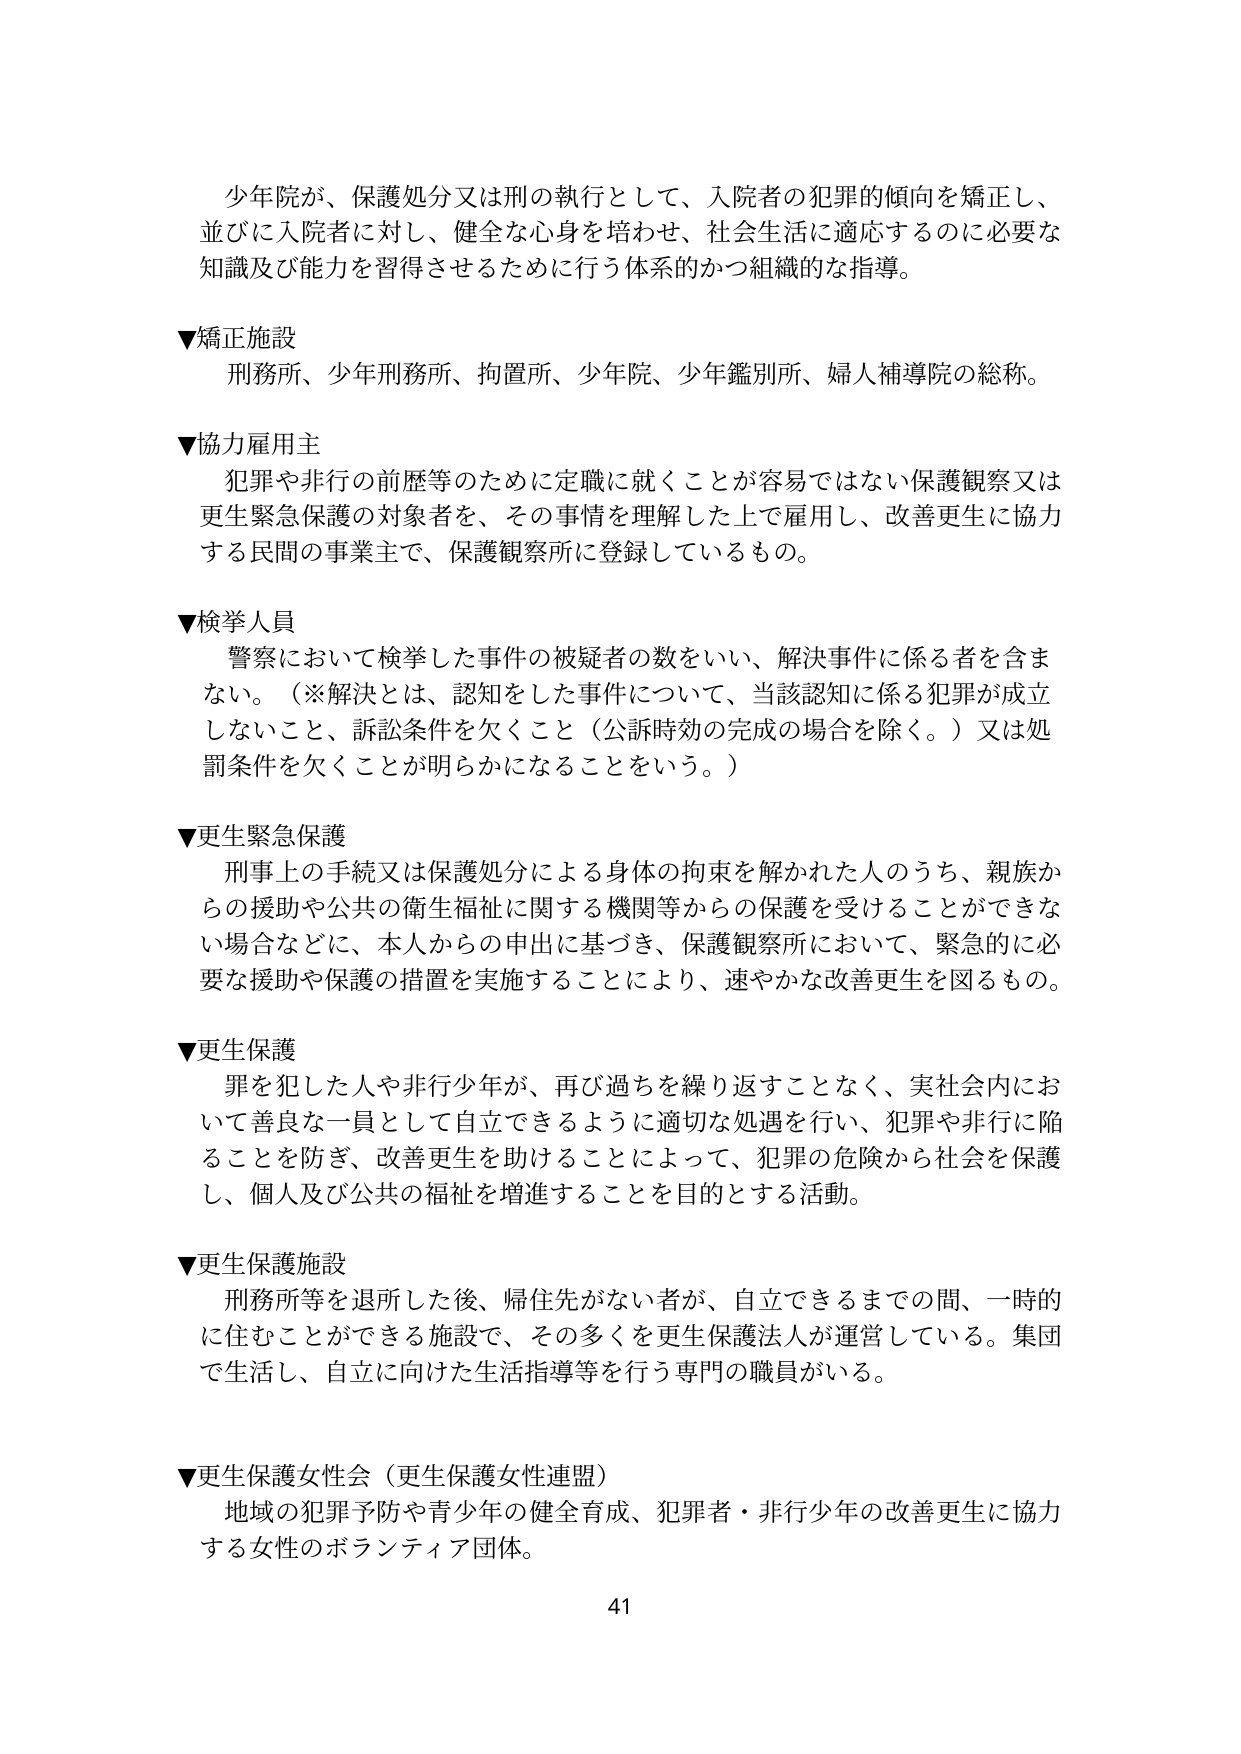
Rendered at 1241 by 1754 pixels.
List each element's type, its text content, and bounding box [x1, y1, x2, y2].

text ▼更生保護施設 [177, 1244, 1063, 1281]
text 罪を犯した人や非行少年が、再び過ちを繰り返すことなく、実社会内において善良な一員として自立できるように適切な処遇を行い、犯罪や非行に陥ることを防ぎ、改善更生を助けることによって、犯罪の危険から社会を保護し、個人及び公共の福祉を増進することを目的とする活動。 [199, 1067, 1063, 1211]
text ▼更生保護 [177, 1031, 1063, 1067]
text ▼更生保護女性会（更生保護女性連盟） [177, 1457, 1063, 1493]
text ▼検挙人員 [177, 603, 1063, 639]
text 地域の犯罪予防や青少年の健全育成、犯罪者・非行少年の改善更生に協力する女性のボランティア団体。 [199, 1493, 1063, 1564]
text 犯罪や非行の前歴等のために定職に就くことが容易ではない保護観察又は更生緊急保護の対象者を、その事情を理解した上で雇用し、改善更生に協力する民間の事業主で、保護観察所に登録しているもの。 [199, 461, 1063, 569]
text 警察において検挙した事件の被疑者の数をいい、解決事件に係る者を含まない。（※解決とは、認知をした事件について、当該認知に係る犯罪が成立しないこと、訴訟条件を欠くこと（公訴時効の完成の場合を除く。）又は処罰条件を欠くことが明らかになることをいう。） [177, 639, 1063, 783]
text ▼更生緊急保護 [177, 817, 1063, 853]
text 刑務所等を退所した後、帰住先がない者が、自立できるまでの間、一時的に住むことができる施設で、その多くを更生保護法人が運営している。集団で生活し、自立に向けた生活指導等を行う専門の職員がいる。 [199, 1281, 1063, 1388]
text ▼矯正施設 [177, 319, 1063, 355]
text ▼協力雇用主 [177, 425, 1063, 461]
text 刑務所、少年刑務所、拘置所、少年院、少年鑑別所、婦人補導院の総称。 [177, 355, 1063, 391]
text 少年院が、保護処分又は刑の執行として、入院者の犯罪的傾向を矯正し、並びに入院者に対し、健全な心身を培わせ、社会生活に適応するのに必要な知識及び能力を習得させるために行う体系的かつ組織的な指導。 [199, 177, 1063, 285]
text 刑事上の手続又は保護処分による身体の拘束を解かれた人のうち、親族からの援助や公共の衛生福祉に関する機関等からの保護を受けることができない場合などに、本人からの申出に基づき、保護観察所において、緊急的に必要な援助や保護の措置を実施することにより、速やかな改善更生を図るもの。 [199, 853, 1063, 997]
